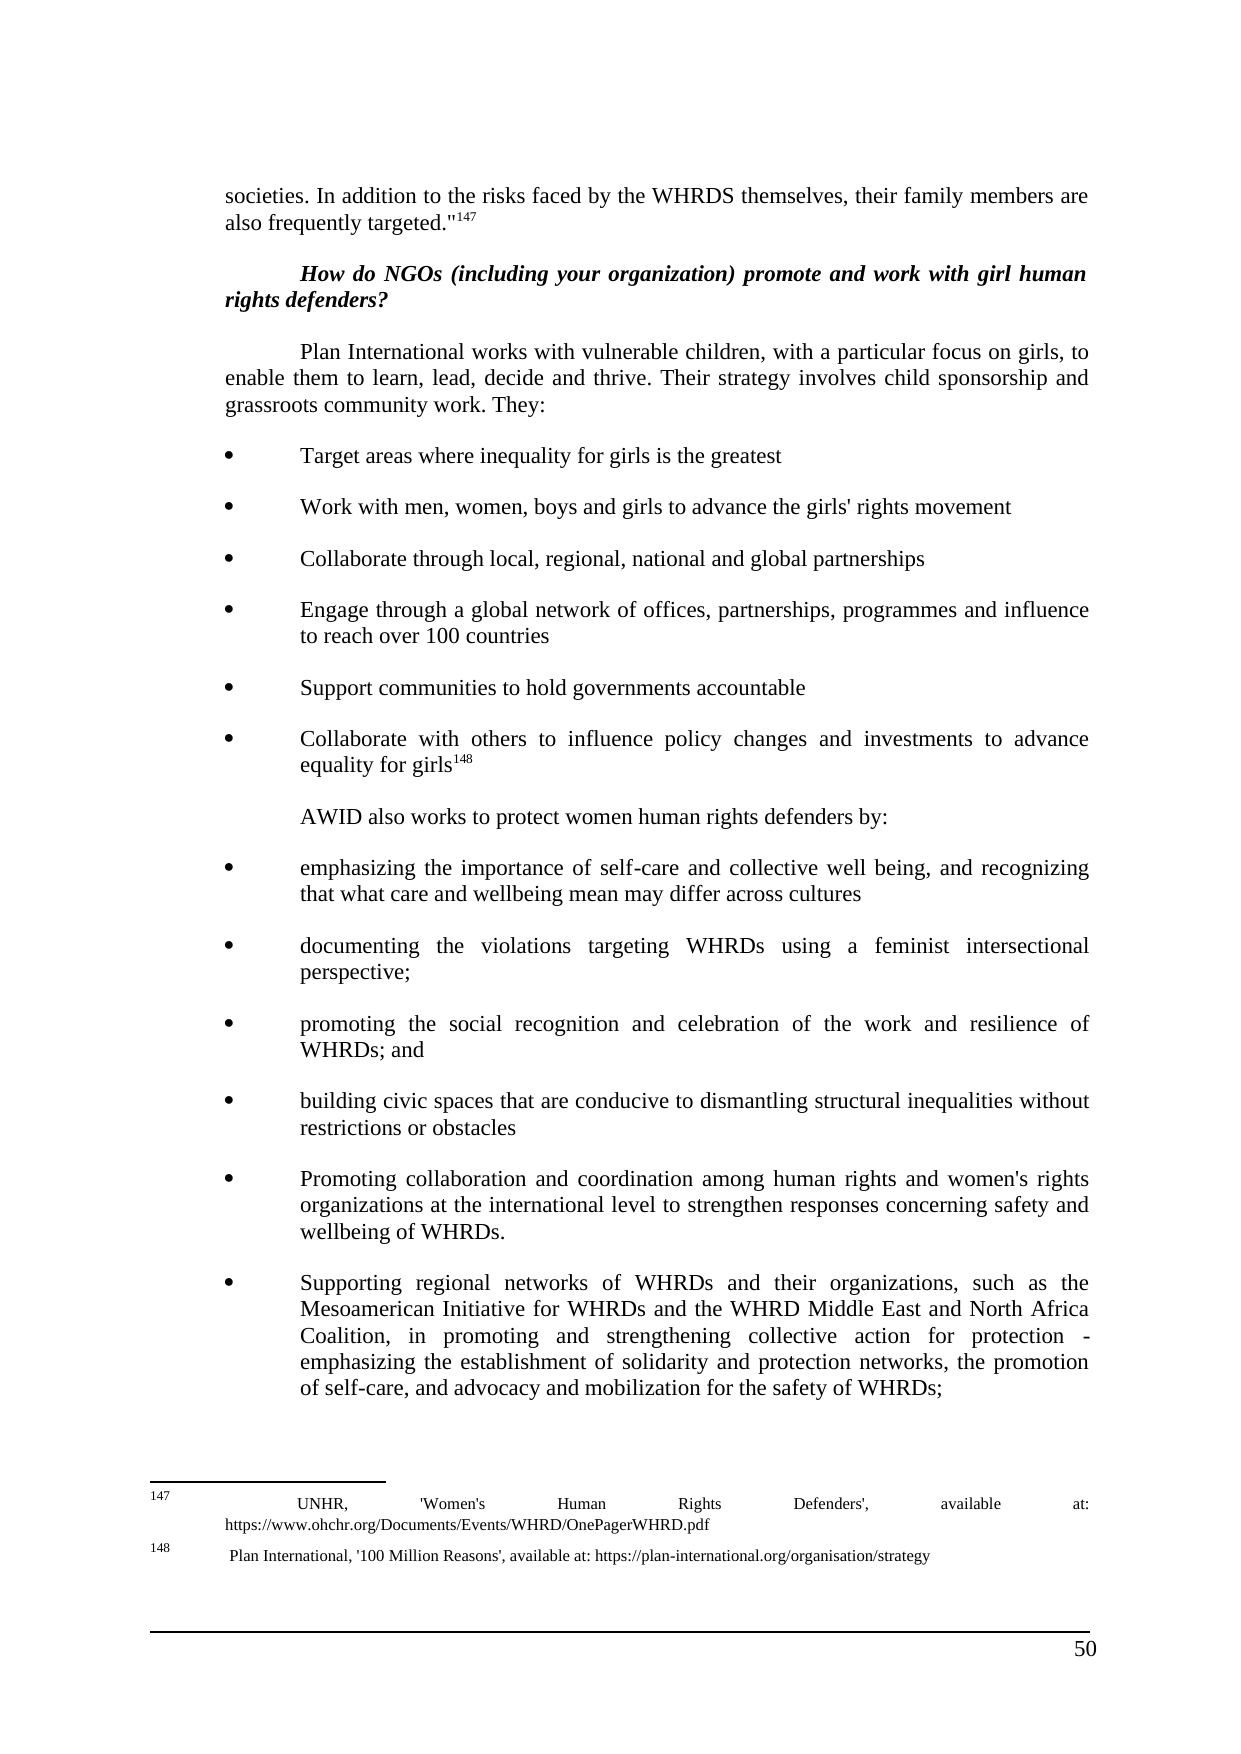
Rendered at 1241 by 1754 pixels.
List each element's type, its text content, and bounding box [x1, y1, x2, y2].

text Plan International works with vulnerable children, with a particular focus on girls, to enable them to learn, lead, decide and thrive. Their strategy involves child sponsorship and grassroots community work. They: [225, 338, 1090, 417]
text AWID also works to protect women human rights defenders by: [225, 803, 1090, 829]
text How do NGOs (including your organization) promote and work with girl human rights defenders? [225, 260, 1090, 313]
list Supporting regional networks of WHRDs and their organizations, such as the Mesoamerican Initiative for WHRDs and the WHRD Middle East and North Africa Coalition, in promoting and strengthening collective action for protection - emphasizing the establishment of solidarity and protection networks, the promotion of self-care, and advocacy and mobilization for the safety of WHRDs; [225, 1269, 1090, 1401]
list Promoting collaboration and coordination among human rights and women's rights organizations at the international level to strengthen responses concerning safety and wellbeing of WHRDs. [225, 1165, 1090, 1244]
list Work with men, women, boys and girls to advance the girls' rights movement [225, 493, 1090, 520]
list building civic spaces that are conducive to dismantling structural inequalities without restrictions or obstacles [225, 1087, 1090, 1140]
list Support communities to hold governments accountable [225, 674, 1090, 700]
list Engage through a global network of offices, partnerships, programmes and influence to reach over 100 countries [225, 596, 1090, 649]
list Collaborate through local, regional, national and global partnerships [225, 545, 1090, 571]
list documenting the violations targeting WHRDs using a feminist intersectional perspective; [225, 932, 1090, 984]
list Collaborate with others to influence policy changes and investments to advance equality for girls [225, 725, 1090, 778]
list emphasizing the importance of self-care and collective well being, and recognizing that what care and wellbeing mean may differ across cultures [225, 854, 1090, 907]
list Target areas where inequality for girls is the greatest [225, 442, 1090, 468]
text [225, 182, 1090, 235]
list promoting the social recognition and celebration of the work and resilience of WHRDs; and [225, 1009, 1090, 1062]
